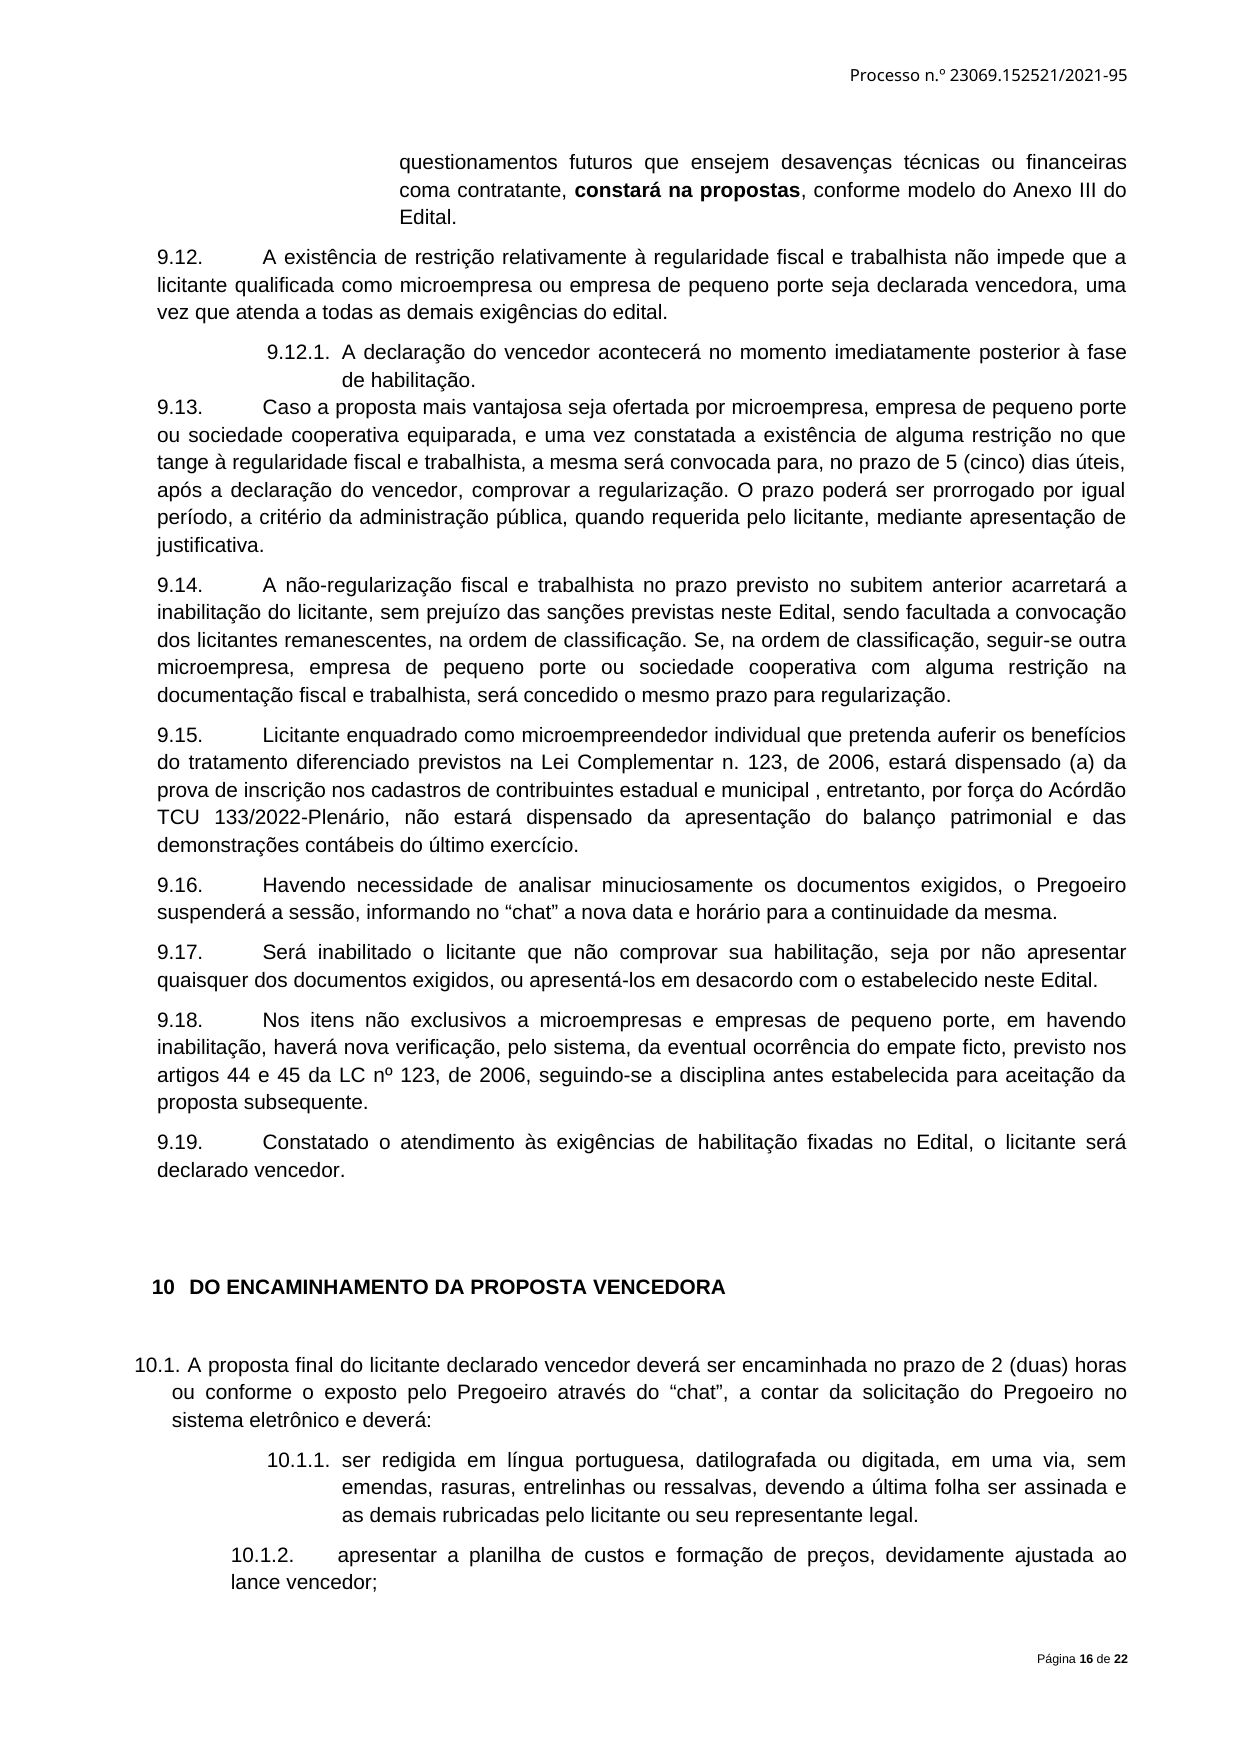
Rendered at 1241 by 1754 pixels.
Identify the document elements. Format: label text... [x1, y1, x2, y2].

list Havendo necessidade de analisar minuciosamente os documentos exigidos, o Pregoeiro suspenderá a sessão, informando no “chat” a nova data e horário para a continuidade da mesma. [157, 872, 1128, 924]
list Será inabilitado o licitante que não comprovar sua habilitação, seja por não apresentar quaisquer dos documentos exigidos, ou apresentá-los em desacordo com o estabelecido neste Edital. [157, 940, 1128, 991]
list Caso a proposta mais vantajosa seja ofertada por microempresa, empresa de pequeno porte ou sociedade cooperativa equiparada, e uma vez constatada a existência de alguma restrição no que tange à regularidade fiscal e trabalhista, a mesma será convocada para, no prazo de 5 (cinco) dias úteis, após a declaração do vencedor, comprovar a regularização. O prazo poderá ser prorrogado por igual período, a critério da administração pública, quando requerida pelo licitante, mediante apresentação de justificativa. [157, 395, 1128, 556]
list A não-regularização fiscal e trabalhista no prazo previsto no subitem anterior acarretará a inabilitação do licitante, sem prejuízo das sanções previstas neste Edital, sendo facultada a convocação dos licitantes remanescentes, na ordem de classificação. Se, na ordem de classificação, seguir-se outra microempresa, empresa de pequeno porte ou sociedade cooperativa com alguma restrição na documentação fiscal e trabalhista, será concedido o mesmo prazo para regularização. [157, 572, 1128, 706]
list apresentar a planilha de custos e formação de preços, devidamente ajustada ao lance vencedor; [231, 1542, 1128, 1594]
list A declaração do vencedor acontecerá no momento imediatamente posterior à fase de habilitação. [267, 340, 1128, 391]
list Constatado o atendimento às exigências de habilitação fixadas no Edital, o licitante será declarado vencedor. [157, 1130, 1128, 1181]
list Nos itens não exclusivos a microempresas e empresas de pequeno porte, em havendo inabilitação, haverá nova verificação, pelo sistema, da eventual ocorrência do empate ficto, previsto nos artigos 44 e 45 da LC nº 123, de 2006, seguindo-se a disciplina antes estabelecida para aceitação da proposta subsequente. [157, 1007, 1128, 1114]
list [324, 150, 1128, 229]
list Licitante enquadrado como microempreendedor individual que pretenda auferir os benefícios do tratamento diferenciado previstos na Lei Complementar n. 123, de 2006, estará dispensado (a) da prova de inscrição nos cadastros de contribuintes estadual e municipal , entretanto, por força do Acórdão TCU 133/2022-Plenário, não estará dispensado da apresentação do balanço patrimonial e das demonstrações contábeis do último exercício. [157, 722, 1128, 856]
list A existência de restrição relativamente à regularidade fiscal e trabalhista não impede que a licitante qualificada como microempresa ou empresa de pequeno porte seja declarada vencedora, uma vez que atenda a todas as demais exigências do edital. [157, 245, 1128, 324]
list ser redigida em língua portuguesa, datilografada ou digitada, em uma via, sem emendas, rasuras, entrelinhas ou ressalvas, devendo a última folha ser assinada e as demais rubricadas pelo licitante ou seu representante legal. [267, 1447, 1128, 1526]
list A proposta final do licitante declarado vencedor deverá ser encaminhada no prazo de 2 (duas) horas ou conforme o exposto pelo Pregoeiro através do “chat”, a contar da solicitação do Pregoeiro no sistema eletrônico e deverá: [134, 1352, 1129, 1431]
list DO ENCAMINHAMENTO DA PROPOSTA VENCEDORA [152, 1275, 1129, 1299]
